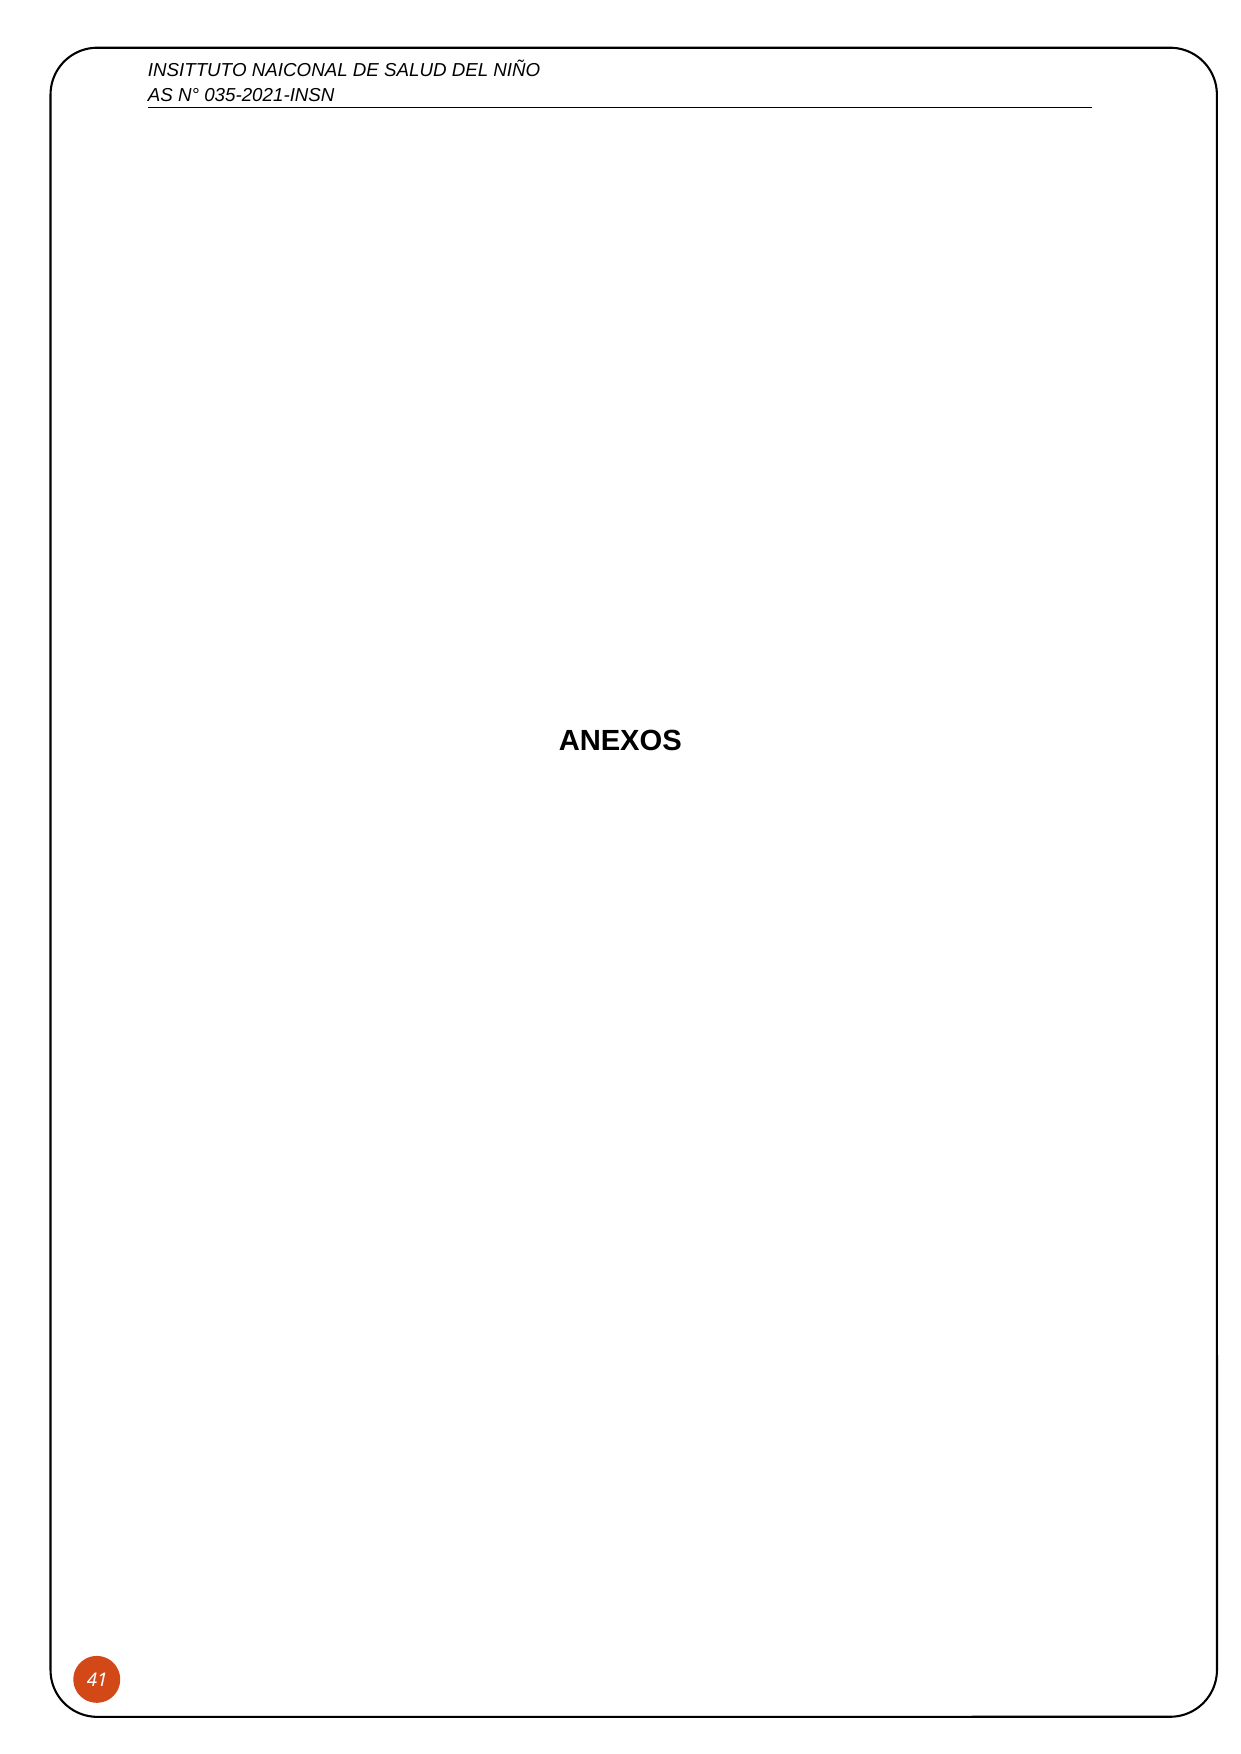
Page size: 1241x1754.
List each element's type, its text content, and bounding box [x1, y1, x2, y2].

text ANEXOS [148, 723, 1092, 756]
